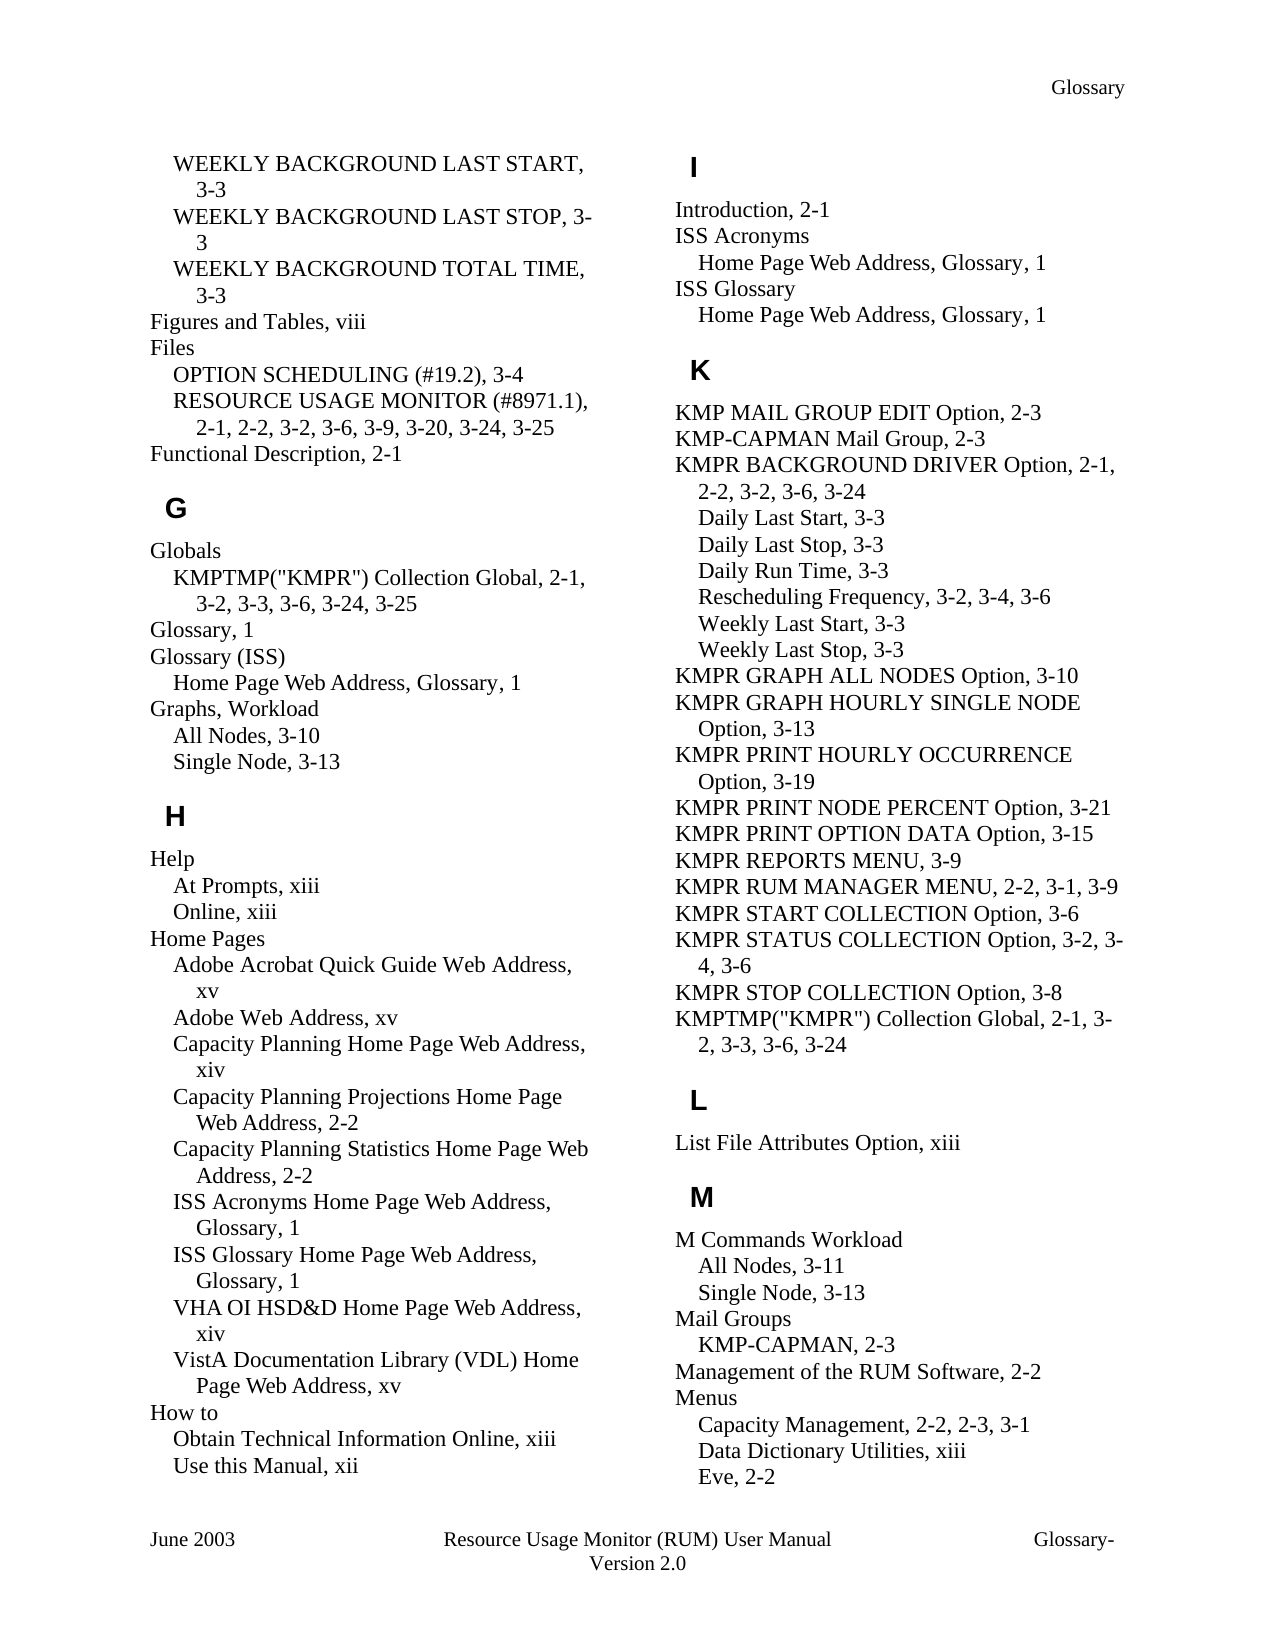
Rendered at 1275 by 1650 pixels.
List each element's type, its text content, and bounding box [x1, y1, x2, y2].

subtitle K [689, 353, 1125, 386]
text At Prompts, xiii [173, 872, 600, 898]
text ISS Acronyms [675, 222, 1125, 249]
text Daily Last Stop, 3-3 [698, 531, 1125, 557]
subtitle L [689, 1083, 1125, 1116]
text List File Attributes Option, xiii [675, 1129, 1125, 1155]
text Graphs, Workload [150, 695, 600, 722]
text Obtain Technical Information Online, xiii [173, 1425, 600, 1452]
text Introduction, 2-1 [675, 196, 1125, 222]
text ISS Glossary Home Page Web Address, Glossary, 1 [173, 1241, 600, 1293]
text KMPTMP("KMPR") Collection Global, 2-1, 3-2, 3-3, 3-6, 3-24, 3-25 [173, 564, 600, 616]
text KMPR RUM MANAGER MENU, 2-2, 3-1, 3-9 [675, 873, 1125, 899]
text KMP MAIL GROUP EDIT Option, 2-3 [675, 399, 1125, 425]
text OPTION SCHEDULING (#19.2), 3-4 [173, 361, 600, 387]
text Eve, 2-2 [698, 1463, 1125, 1490]
text ISS Acronyms Home Page Web Address, Glossary, 1 [173, 1188, 600, 1241]
text KMPR REPORTS MENU, 3-9 [675, 847, 1125, 873]
text Files [150, 334, 600, 361]
text WEEKLY BACKGROUND LAST START, 3-3 [173, 150, 600, 203]
text Capacity Planning Projections Home Page Web Address, 2-2 [173, 1083, 600, 1135]
text Glossary, 1 [150, 616, 600, 643]
text Single Node, 3-13 [173, 748, 600, 774]
text KMP-CAPMAN, 2-3 [698, 1332, 1125, 1358]
text Menus [675, 1384, 1125, 1411]
text RESOURCE USAGE MONITOR (#8971.1), 2-1, 2-2, 3-2, 3-6, 3-9, 3-20, 3-24, 3-25 [173, 387, 600, 440]
text Home Page Web Address, Glossary, 1 [698, 249, 1125, 275]
text All Nodes, 3-11 [698, 1252, 1125, 1279]
text Use this Manual, xii [173, 1452, 600, 1478]
text Data Dictionary Utilities, xiii [698, 1437, 1125, 1463]
text KMPR GRAPH ALL NODES Option, 3-10 [675, 662, 1125, 689]
text How to [150, 1399, 600, 1425]
subtitle H [164, 799, 600, 833]
text KMPTMP("KMPR") Collection Global, 2-1, 3-2, 3-3, 3-6, 3-24 [675, 1005, 1125, 1058]
text Home Pages [150, 924, 600, 951]
text All Nodes, 3-10 [173, 722, 600, 748]
text WEEKLY BACKGROUND LAST STOP, 3-3 [173, 203, 600, 255]
text Capacity Management, 2-2, 2-3, 3-1 [698, 1411, 1125, 1437]
text Rescheduling Frequency, 3-2, 3-4, 3-6 [698, 583, 1125, 610]
text KMPR STOP COLLECTION Option, 3-8 [675, 979, 1125, 1005]
text Home Page Web Address, Glossary, 1 [698, 301, 1125, 328]
text Globals [150, 537, 600, 564]
text Capacity Planning Statistics Home Page Web Address, 2-2 [173, 1135, 600, 1188]
text KMPR PRINT HOURLY OCCURRENCE Option, 3-19 [675, 741, 1125, 794]
text VistA Documentation Library (VDL) Home Page Web Address, xv [173, 1346, 600, 1399]
text KMPR BACKGROUND DRIVER Option, 2-1, 2-2, 3-2, 3-6, 3-24 [675, 452, 1125, 504]
text Daily Last Start, 3-3 [698, 504, 1125, 531]
text KMPR STATUS COLLECTION Option, 3-2, 3-4, 3-6 [675, 926, 1125, 979]
subtitle G [164, 491, 600, 525]
text Home Page Web Address, Glossary, 1 [173, 669, 600, 695]
text KMPR START COLLECTION Option, 3-6 [675, 899, 1125, 926]
text Capacity Planning Home Page Web Address, xiv [173, 1030, 600, 1083]
text Daily Run Time, 3-3 [698, 557, 1125, 583]
text Online, xiii [173, 898, 600, 924]
text Mail Groups [675, 1305, 1125, 1332]
text Adobe Acrobat Quick Guide Web Address, xv [173, 951, 600, 1004]
text Weekly Last Start, 3-3 [698, 610, 1125, 636]
text Help [150, 846, 600, 872]
text Management of the RUM Software, 2-2 [675, 1358, 1125, 1384]
text Glossary (ISS) [150, 643, 600, 669]
text Functional Description, 2-1 [150, 440, 600, 466]
text Weekly Last Stop, 3-3 [698, 636, 1125, 662]
subtitle I [689, 150, 1125, 183]
text Single Node, 3-13 [698, 1279, 1125, 1305]
subtitle M [689, 1180, 1125, 1214]
text ISS Glossary [675, 275, 1125, 301]
text Figures and Tables, viii [150, 308, 600, 334]
text M Commands Workload [675, 1226, 1125, 1252]
text KMPR PRINT NODE PERCENT Option, 3-21 [675, 794, 1125, 821]
text WEEKLY BACKGROUND TOTAL TIME, 3-3 [173, 255, 600, 308]
text KMP-CAPMAN Mail Group, 2-3 [675, 425, 1125, 452]
text KMPR PRINT OPTION DATA Option, 3-15 [675, 821, 1125, 847]
text Adobe Web Address, xv [173, 1004, 600, 1030]
text KMPR GRAPH HOURLY SINGLE NODE Option, 3-13 [675, 689, 1125, 741]
text VHA OI HSD&D Home Page Web Address, xiv [173, 1293, 600, 1346]
